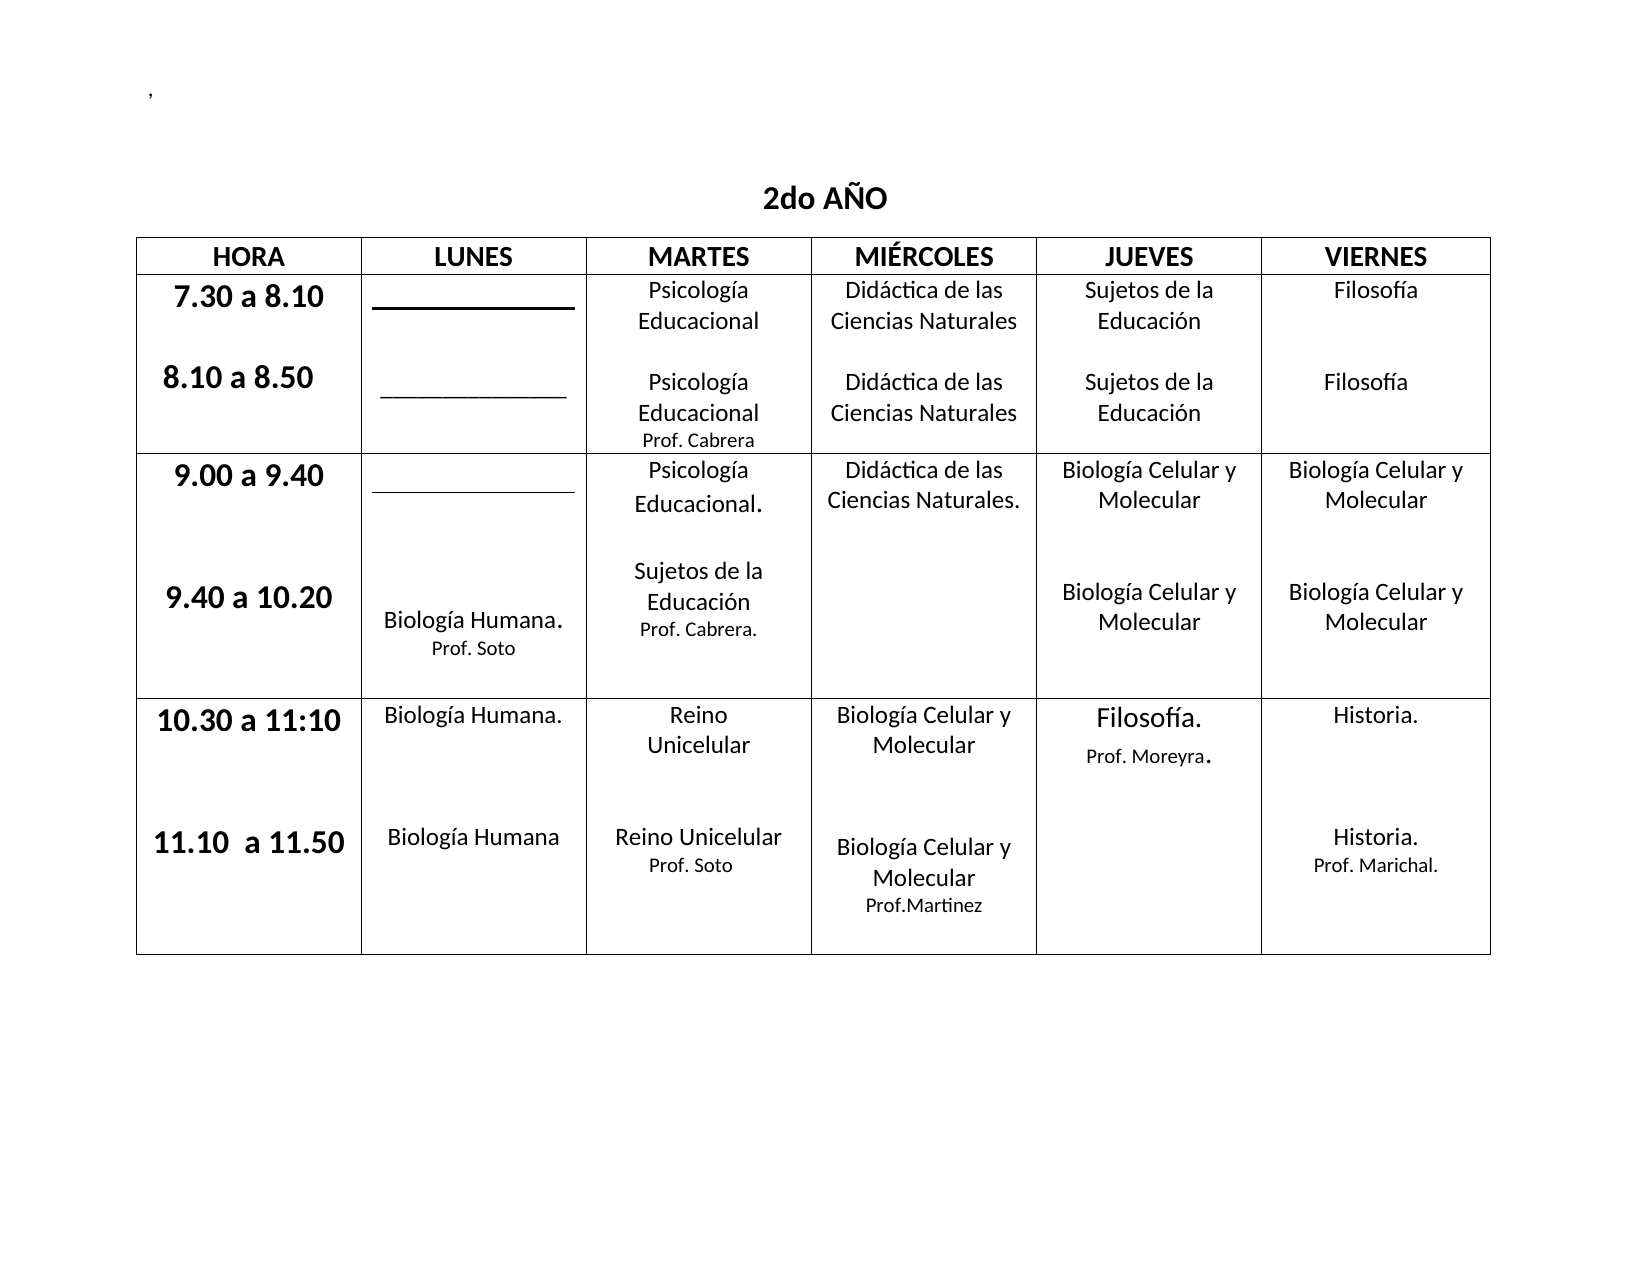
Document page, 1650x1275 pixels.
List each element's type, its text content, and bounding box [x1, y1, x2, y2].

table_cell _______________ [362, 275, 586, 453]
table_cell Filosofía Filosofía [1262, 275, 1490, 453]
table_cell 7.30 a 8.10 8.10 a 8.50 [137, 275, 361, 453]
table_cell Filosofía. Prof. Moreyra. [1037, 699, 1261, 953]
table_header VIERNES [1262, 238, 1490, 274]
table_cell Historia. Historia. Prof. Marichal. [1262, 699, 1490, 953]
table_cell 9.00 a 9.40 9.40 a 10.20 [137, 454, 361, 698]
table_cell Biología Celular y Molecular Biología Celular y Molecular [1037, 454, 1261, 698]
table_cell Psicología Educacional Psicología Educacional Prof. Cabrera [587, 275, 811, 453]
table_header MARTES [587, 238, 811, 274]
text 2do AÑO [148, 177, 1502, 218]
table_header MIÉRCOLES [812, 238, 1036, 274]
table_cell Biología Celular y Molecular Biología Celular y Molecular [1262, 454, 1490, 698]
table_header HORA [137, 238, 361, 274]
table_header LUNES [362, 238, 586, 274]
table_cell Sujetos de la Educación Sujetos de la Educación [1037, 275, 1261, 453]
table_cell Biología Humana. Biología Humana [362, 699, 586, 953]
table_cell Reino Unicelular Reino Unicelular Prof. Soto [587, 699, 811, 953]
table_header JUEVES [1037, 238, 1261, 274]
table_cell Biología Humana. Prof. Soto [362, 454, 586, 698]
table_cell 10.30 a 11:10 11.10 a 11.50 [137, 699, 361, 953]
table_cell Biología Celular y Molecular Biología Celular y Molecular Prof.Martinez [812, 699, 1036, 953]
table_cell Didáctica de las Ciencias Naturales. [812, 454, 1036, 698]
table_cell Didáctica de las Ciencias Naturales Didáctica de las Ciencias Naturales [812, 275, 1036, 453]
table_cell Psicología Educacional. Sujetos de la Educación Prof. Cabrera. [587, 454, 811, 698]
